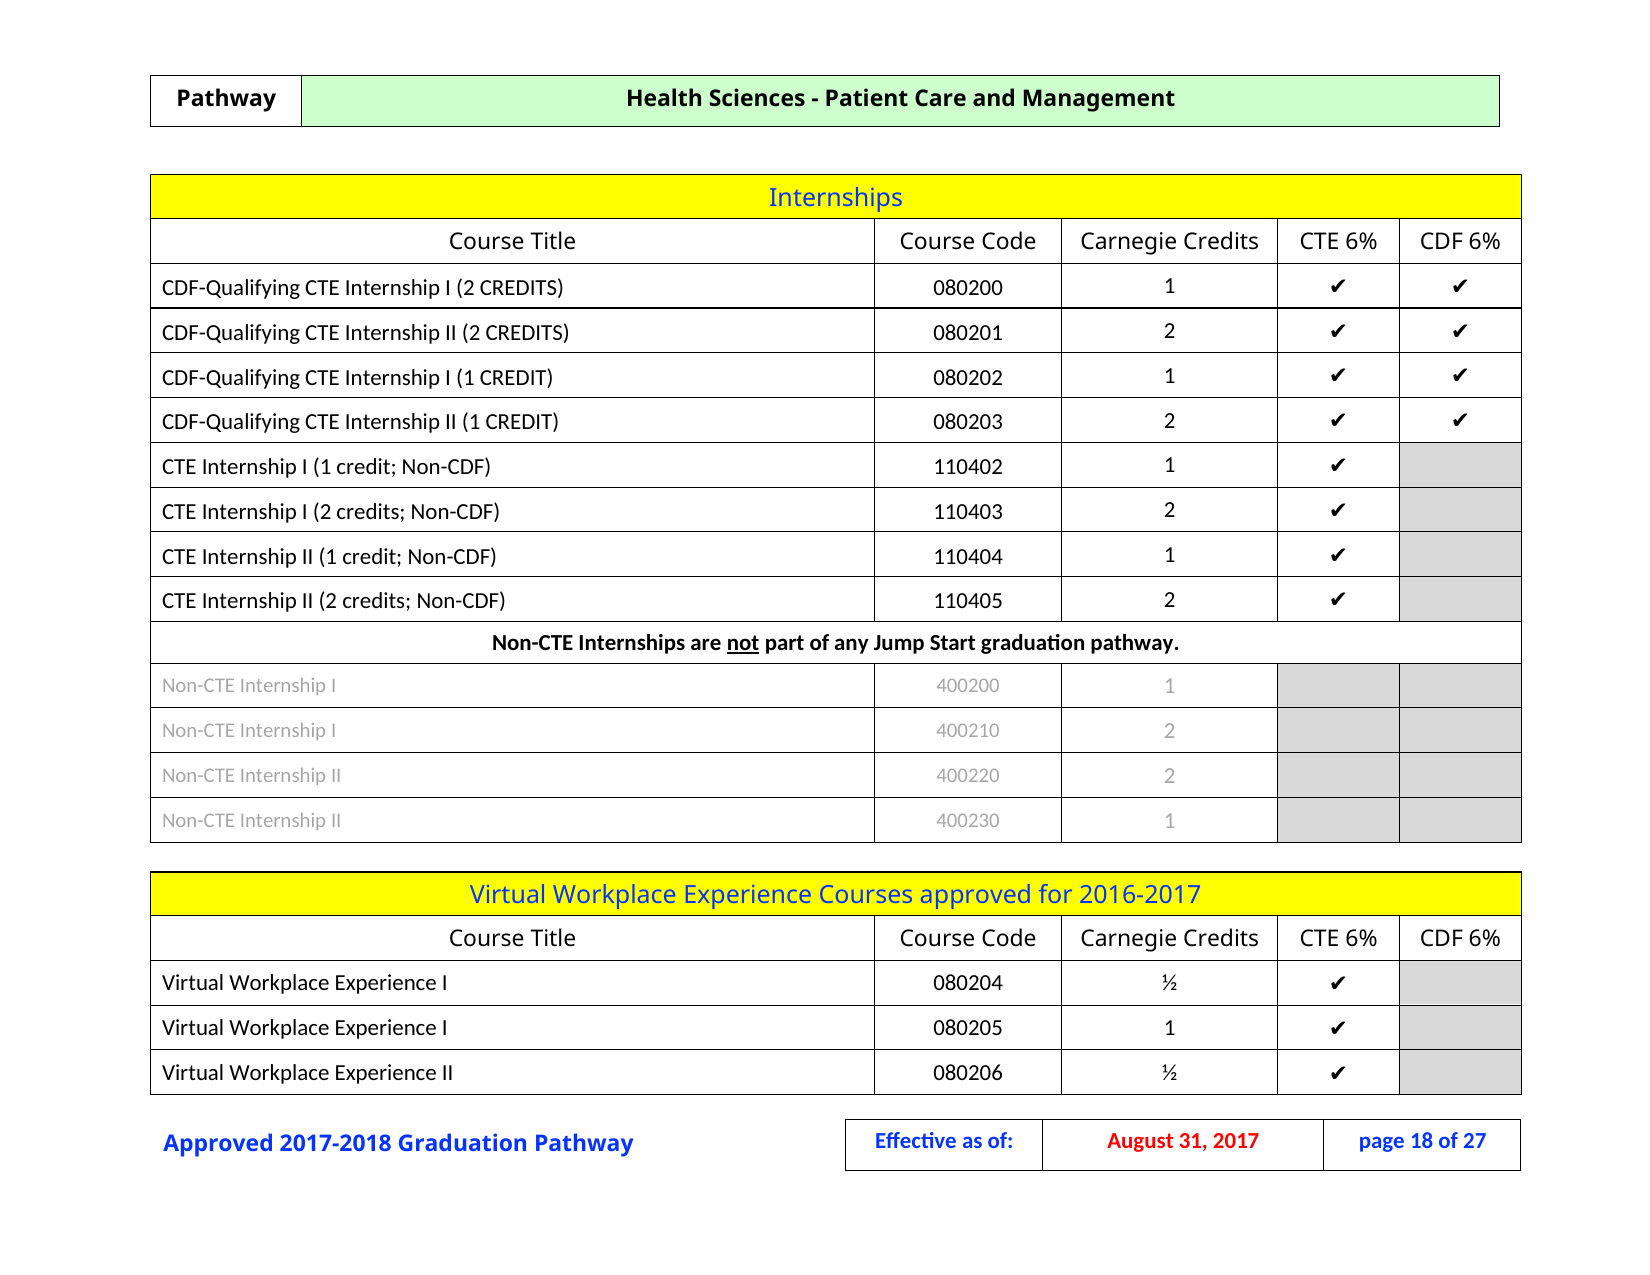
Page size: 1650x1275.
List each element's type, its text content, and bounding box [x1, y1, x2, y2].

table_cell Non-CTE Internship II [151, 753, 874, 797]
table_cell [1400, 753, 1521, 797]
table_cell CDF-Qualifying CTE Internship II (1 CREDIT) [151, 398, 874, 442]
table_cell Course Code [875, 916, 1061, 960]
table_cell ✔ [1278, 309, 1399, 352]
table_cell 2 [1062, 398, 1277, 442]
table_cell Course Title [151, 916, 874, 960]
table_cell ✔ [1278, 577, 1399, 621]
table_cell [1400, 1050, 1521, 1094]
table_cell ✔ [1278, 532, 1399, 576]
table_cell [151, 1050, 874, 1094]
table_cell CTE Internship II (2 credits; Non-CDF) [151, 577, 874, 621]
table_cell [1400, 664, 1521, 707]
table_cell [1400, 443, 1521, 487]
table_cell [1400, 488, 1521, 531]
table_cell ½ [1062, 1050, 1277, 1094]
table_cell [1400, 532, 1521, 576]
table_cell [1400, 798, 1521, 842]
table_cell [1400, 708, 1521, 752]
table_cell CTE Internship II (1 credit; Non-CDF) [151, 532, 874, 576]
table_cell Virtual Workplace Experience I [151, 961, 874, 1004]
table_cell CTE 6% [1278, 916, 1399, 960]
table_cell 080200 [875, 264, 1061, 307]
table_header Internships [151, 175, 1521, 218]
table_cell ✔ [1400, 309, 1521, 352]
table_cell 1 [1062, 664, 1277, 707]
table_cell CDF 6% [1400, 219, 1521, 263]
table_cell Course Title [151, 219, 874, 263]
table_cell 110404 [875, 532, 1061, 576]
table_cell 110402 [875, 443, 1061, 487]
table_cell 080203 [875, 398, 1061, 442]
table_cell CDF 6% [1400, 916, 1521, 960]
table_cell Non-CTE Internship II [151, 798, 874, 842]
table_cell ✔ [1278, 488, 1399, 531]
table_cell 080205 [875, 1006, 1061, 1049]
table_cell 1 [1062, 798, 1277, 842]
table_cell ✔ [1278, 1006, 1399, 1049]
table_cell Non-CTE Internships are not part of any Jump Start graduation pathway. [151, 622, 1521, 662]
table_cell Non-CTE Internship I [151, 664, 874, 707]
table_cell 400220 [875, 753, 1061, 797]
table_cell 080204 [875, 961, 1061, 1004]
table_cell CTE Internship I (2 credits; Non-CDF) [151, 488, 874, 531]
table_cell CTE 6% [1278, 219, 1399, 263]
table_cell CDF-Qualifying CTE Internship I (2 CREDITS) [151, 264, 874, 307]
table_cell ✔ [1400, 264, 1521, 307]
table_cell Carnegie Credits [1062, 219, 1277, 263]
table_cell 1 [1062, 353, 1277, 397]
table_cell ✔ [1278, 264, 1399, 307]
table_cell ✔ [1400, 353, 1521, 397]
table_cell ✔ [1278, 1050, 1399, 1094]
table_cell Virtual Workplace Experience I [151, 1006, 874, 1049]
table_cell ✔ [1278, 398, 1399, 442]
table_cell ✔ [1278, 443, 1399, 487]
table_cell 400210 [875, 708, 1061, 752]
table_cell 1 [1062, 443, 1277, 487]
table_cell 400230 [875, 798, 1061, 842]
table_cell 2 [1062, 577, 1277, 621]
table_cell [1278, 708, 1399, 752]
table_cell 1 [1062, 532, 1277, 576]
table_cell CDF-Qualifying CTE Internship II (2 CREDITS) [151, 309, 874, 352]
table_cell Course Code [875, 219, 1061, 263]
table_cell 110403 [875, 488, 1061, 531]
table_cell 2 [1062, 488, 1277, 531]
table_cell 2 [1062, 309, 1277, 352]
table_cell 400200 [875, 664, 1061, 707]
table_cell 2 [1062, 708, 1277, 752]
table_cell 1 [1062, 264, 1277, 307]
table_cell [1278, 753, 1399, 797]
table_cell [1400, 577, 1521, 621]
table_cell Carnegie Credits [1062, 916, 1277, 960]
table_cell ½ [1062, 961, 1277, 1004]
table_cell 080206 [875, 1050, 1061, 1094]
table_cell 2 [1062, 753, 1277, 797]
table_cell [1278, 664, 1399, 707]
table_cell Non-CTE Internship I [151, 708, 874, 752]
table_cell [1400, 961, 1521, 1004]
table_cell 1 [1062, 1006, 1277, 1049]
table_cell ✔ [1278, 961, 1399, 1004]
table_cell ✔ [1278, 353, 1399, 397]
table_cell CTE Internship I (1 credit; Non-CDF) [151, 443, 874, 487]
table_header Virtual Workplace Experience Courses approved for 2016-2017 [151, 873, 1521, 915]
table_cell [1278, 798, 1399, 842]
table_cell 080201 [875, 309, 1061, 352]
table_cell 080202 [875, 353, 1061, 397]
table_cell ✔ [1400, 398, 1521, 442]
table_cell [1400, 1006, 1521, 1049]
table_cell 110405 [875, 577, 1061, 621]
table_cell CDF-Qualifying CTE Internship I (1 CREDIT) [151, 353, 874, 397]
